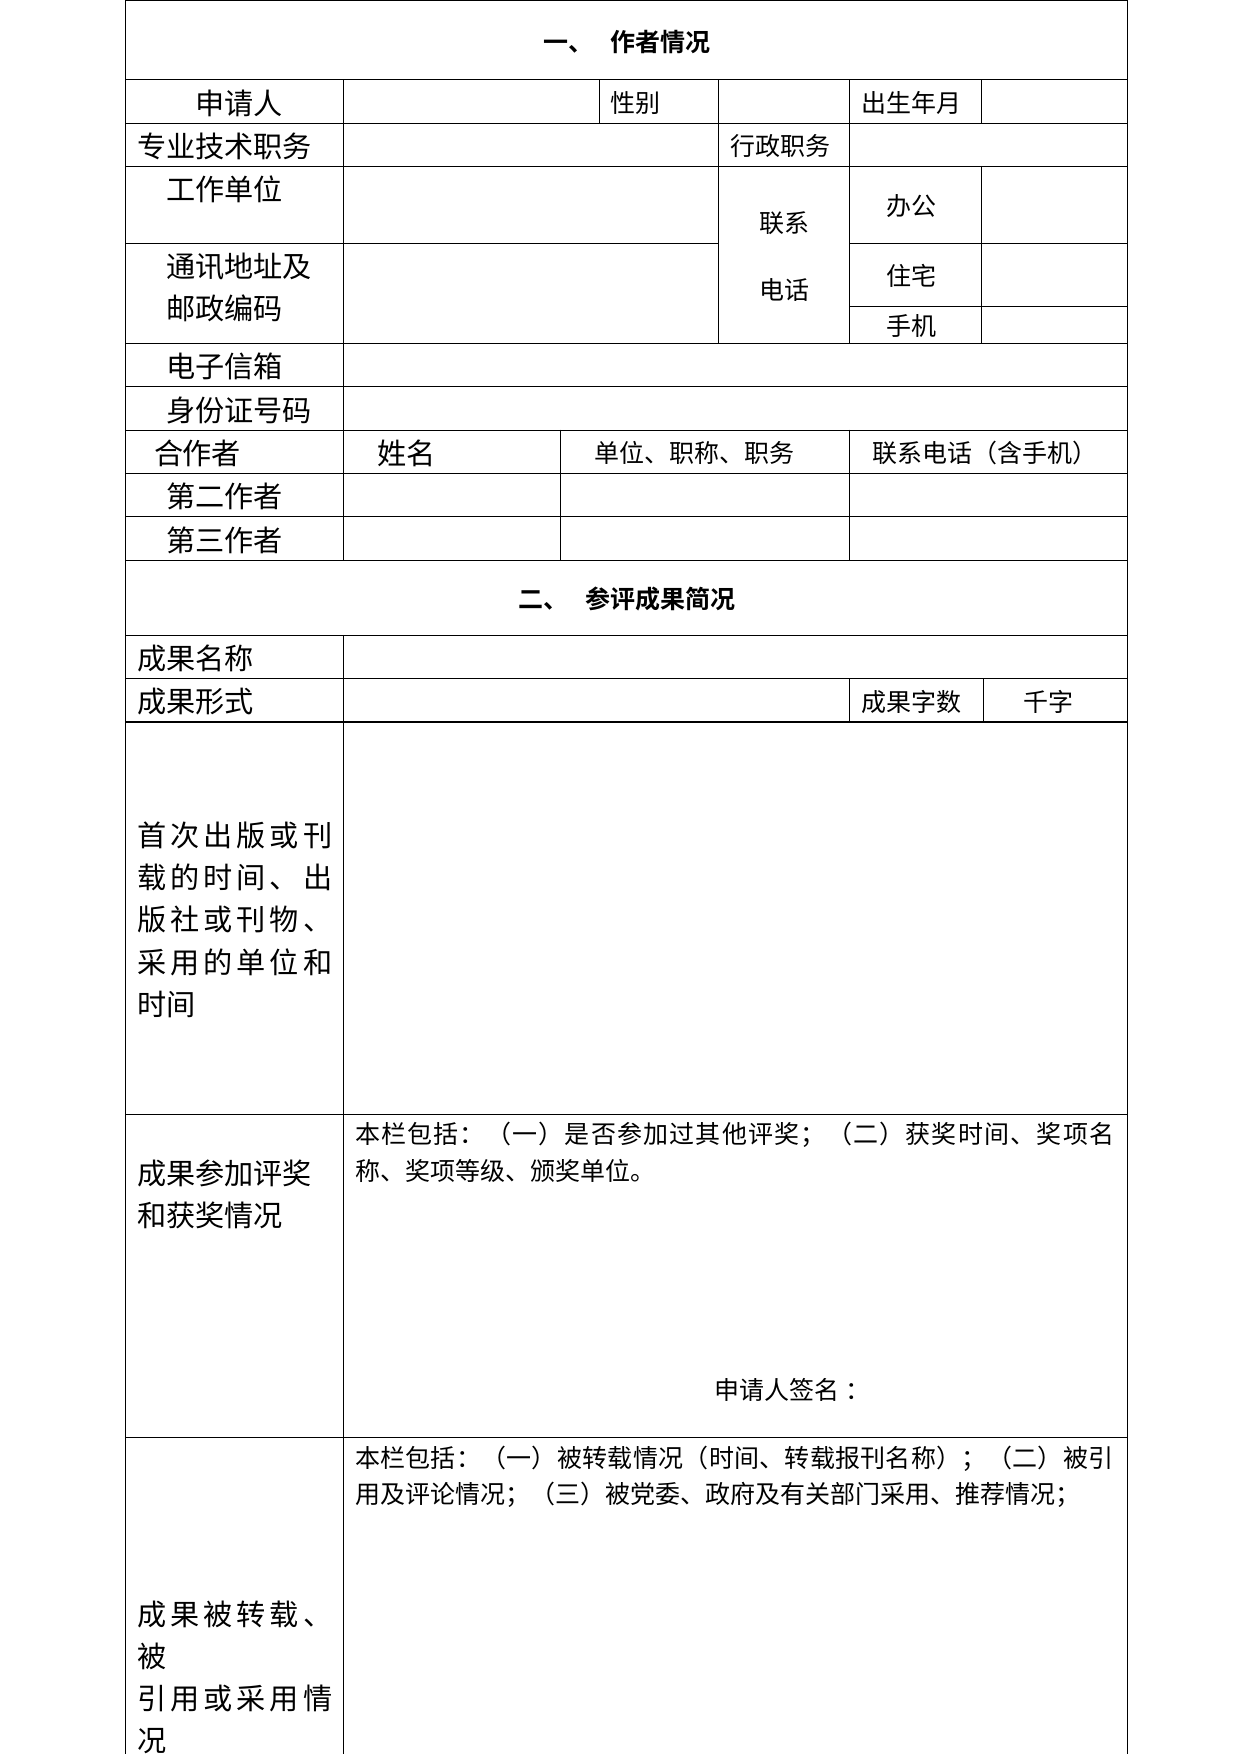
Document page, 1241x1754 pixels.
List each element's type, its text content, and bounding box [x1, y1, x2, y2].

table_cell 成果名称 [126, 636, 343, 678]
table_cell 第三作者 [126, 517, 343, 559]
table_cell 出生年月 [850, 80, 981, 122]
table_cell [982, 167, 1127, 242]
table_cell [344, 167, 718, 242]
table_cell [719, 80, 849, 122]
table_cell 联系 电话 [719, 167, 849, 343]
table_cell 成果字数 [850, 679, 983, 721]
table_cell [561, 474, 849, 516]
table_cell [982, 244, 1127, 306]
table_cell [982, 80, 1127, 122]
table_cell [982, 307, 1127, 343]
table_cell 工作单位 [126, 167, 343, 242]
table_cell 成果参加评奖 和获奖情况 [126, 1115, 343, 1437]
table_cell 本栏包括：（一）是否参加过其他评奖；（二）获奖时间、奖项名称、奖项等级、颁奖单位。 申请人签名 ： [344, 1115, 1127, 1437]
table_cell [850, 474, 1127, 516]
table_cell 成果形式 [126, 679, 343, 721]
table_cell [850, 124, 1127, 166]
table_cell 办公 [850, 167, 981, 242]
table_cell [344, 679, 849, 721]
table_cell [850, 517, 1127, 559]
table_cell 第二作者 [126, 474, 343, 516]
table_cell [344, 244, 718, 343]
table_cell 身份证号码 [126, 387, 343, 429]
table_cell 行政职务 [719, 124, 849, 166]
table_header 作者情况 [126, 1, 1127, 79]
table_cell 电子信箱 [126, 344, 343, 386]
table_cell 性别 [600, 80, 718, 122]
table_cell 单位、职称、职务 [561, 431, 849, 473]
table_cell [344, 723, 1127, 1114]
table_cell 姓名 [344, 431, 560, 473]
table_cell 合作者 [126, 431, 343, 473]
table_cell [344, 517, 560, 559]
table_cell 千字 [984, 679, 1127, 721]
table_cell 联系电话（含手机） [850, 431, 1127, 473]
table_cell [561, 517, 849, 559]
table_cell 手机 [850, 307, 981, 343]
table_cell 申请人 [126, 80, 343, 122]
table_cell 专业技术职务 [126, 124, 343, 166]
table_cell 住宅 [850, 244, 981, 306]
table_cell [344, 344, 1127, 386]
table_cell 二、 参评成果简况 [126, 561, 1127, 635]
table_cell [344, 80, 599, 122]
table_cell 本栏包括：（一）被转载情况（时间、转载报刊名称）；（二）被引用及评论情况；（三）被党委、政府及有关部门采用、推荐情况； 申请人签名 ： [344, 1438, 1127, 1754]
table_cell [344, 124, 718, 166]
table_cell [344, 636, 1127, 678]
table_cell [344, 474, 560, 516]
table_cell 首次出版或刊载的时间、出版社或刊物、采用的单位和时间 [126, 723, 343, 1114]
table_cell 成果被转载、被 引用或采用情况 [126, 1438, 343, 1754]
table_cell [344, 387, 1127, 429]
table_cell 通讯地址及 邮政编码 [126, 244, 343, 343]
